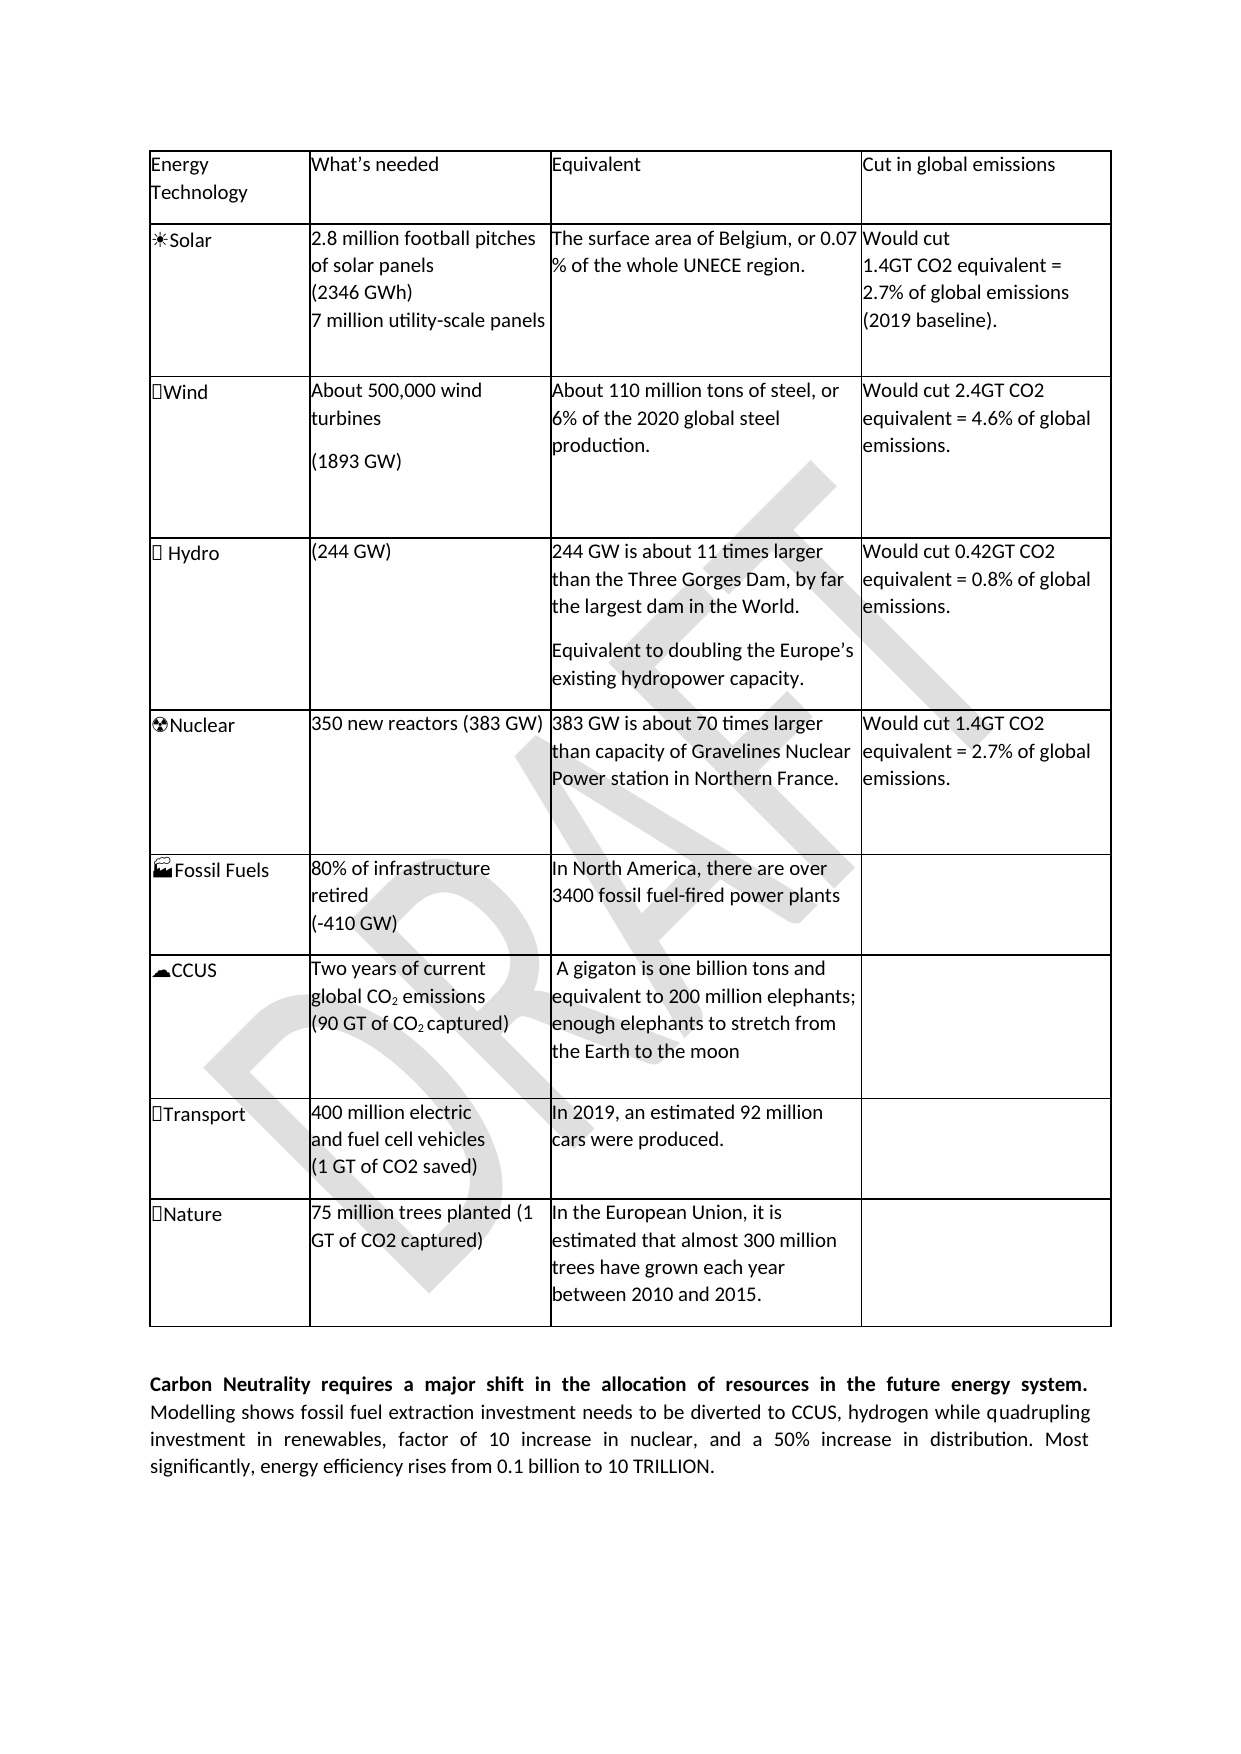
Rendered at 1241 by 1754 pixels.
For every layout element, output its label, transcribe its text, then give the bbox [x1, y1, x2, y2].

table_cell About 110 million tons of steel, or 6% of the 2020 global steel production. [552, 377, 861, 537]
table_header Cut in global emissions [862, 152, 1110, 223]
table_cell ☀Solar [151, 225, 309, 376]
table_cell 75 million trees planted (1 GT of CO2 captured) [311, 1200, 550, 1326]
table_header Equivalent [552, 152, 861, 223]
table_header Energy Technology [151, 152, 309, 223]
table_cell 80% of infrastructure retired (-410 GW) [311, 855, 550, 954]
table_cell 350 new reactors (383 GW) [311, 711, 550, 853]
table_cell Would cut 0.42GT CO2 equivalent = 0.8% of global emissions. [862, 539, 1110, 709]
table_cell 🌳Nature [151, 1200, 309, 1326]
table_cell [862, 1099, 1110, 1198]
table_cell In the European Union, it is estimated that almost 300 million trees have grown each year between 2010 and 2015. [552, 1200, 861, 1326]
table_cell [862, 956, 1110, 1097]
table_cell Would cut 1.4GT CO2 equivalent = 2.7% of global emissions (2019 baseline). [862, 225, 1110, 376]
table_cell The surface area of Belgium, or 0.07% of the whole UNECE region. [552, 225, 861, 376]
table_cell In 2019, an estimated 92 million cars were produced. [552, 1099, 861, 1198]
table_cell A gigaton is one billion tons and equivalent to 200 million elephants; enough elephants to stretch from the Earth to the moon [552, 956, 861, 1097]
table_cell [862, 855, 1110, 954]
table_cell In North America, there are over 3400 fossil fuel-fired power plants [552, 855, 861, 954]
table_cell ☁️CCUS [151, 956, 309, 1097]
table_cell 🚗Transport [151, 1099, 309, 1198]
table_cell 🌊 Hydro [151, 539, 309, 709]
text Carbon Neutrality requires a major shift in the allocation of resources in the future energy system. Modelling shows fossil fuel extraction investment needs to be diverted to CCUS, hydrogen while quadrupling investment in renewables, factor of 10 increase in nuclear, and a 50% increase in distribution. Most significantly, energy efficiency rises from 0.1 billion to 10 TRILLION. [150, 1371, 1090, 1479]
table_cell 244 GW is about 11 times larger than the Three Gorges Dam, by far the largest dam in the World. Equivalent to doubling the Europe’s existing hydropower capacity. [552, 539, 861, 709]
table_cell About 500,000 wind turbines (1893 GW) [311, 377, 550, 537]
table_cell 2.8 million football pitches of solar panels (2346 GWh) 7 million utility-scale panels [311, 225, 550, 376]
table_cell ☢️Nuclear [151, 711, 309, 853]
table_cell Would cut 1.4GT CO2 equivalent = 2.7% of global emissions. [862, 711, 1110, 853]
table_cell 💨Wind [151, 377, 309, 537]
table_cell [862, 1200, 1110, 1326]
table_header What’s needed [311, 152, 550, 223]
table_cell Would cut 2.4GT CO2 equivalent = 4.6% of global emissions. [862, 377, 1110, 537]
table_cell 🏭Fossil Fuels [151, 855, 309, 954]
table_cell Two years of current global CO2 emissions (90 GT of CO2 captured) [311, 956, 550, 1097]
table_cell 400 million electric and fuel cell vehicles (1 GT of CO2 saved) [311, 1099, 550, 1198]
table_cell 383 GW is about 70 times larger than capacity of Gravelines Nuclear Power station in Northern France. [552, 711, 861, 853]
table_cell (244 GW) [311, 539, 550, 709]
